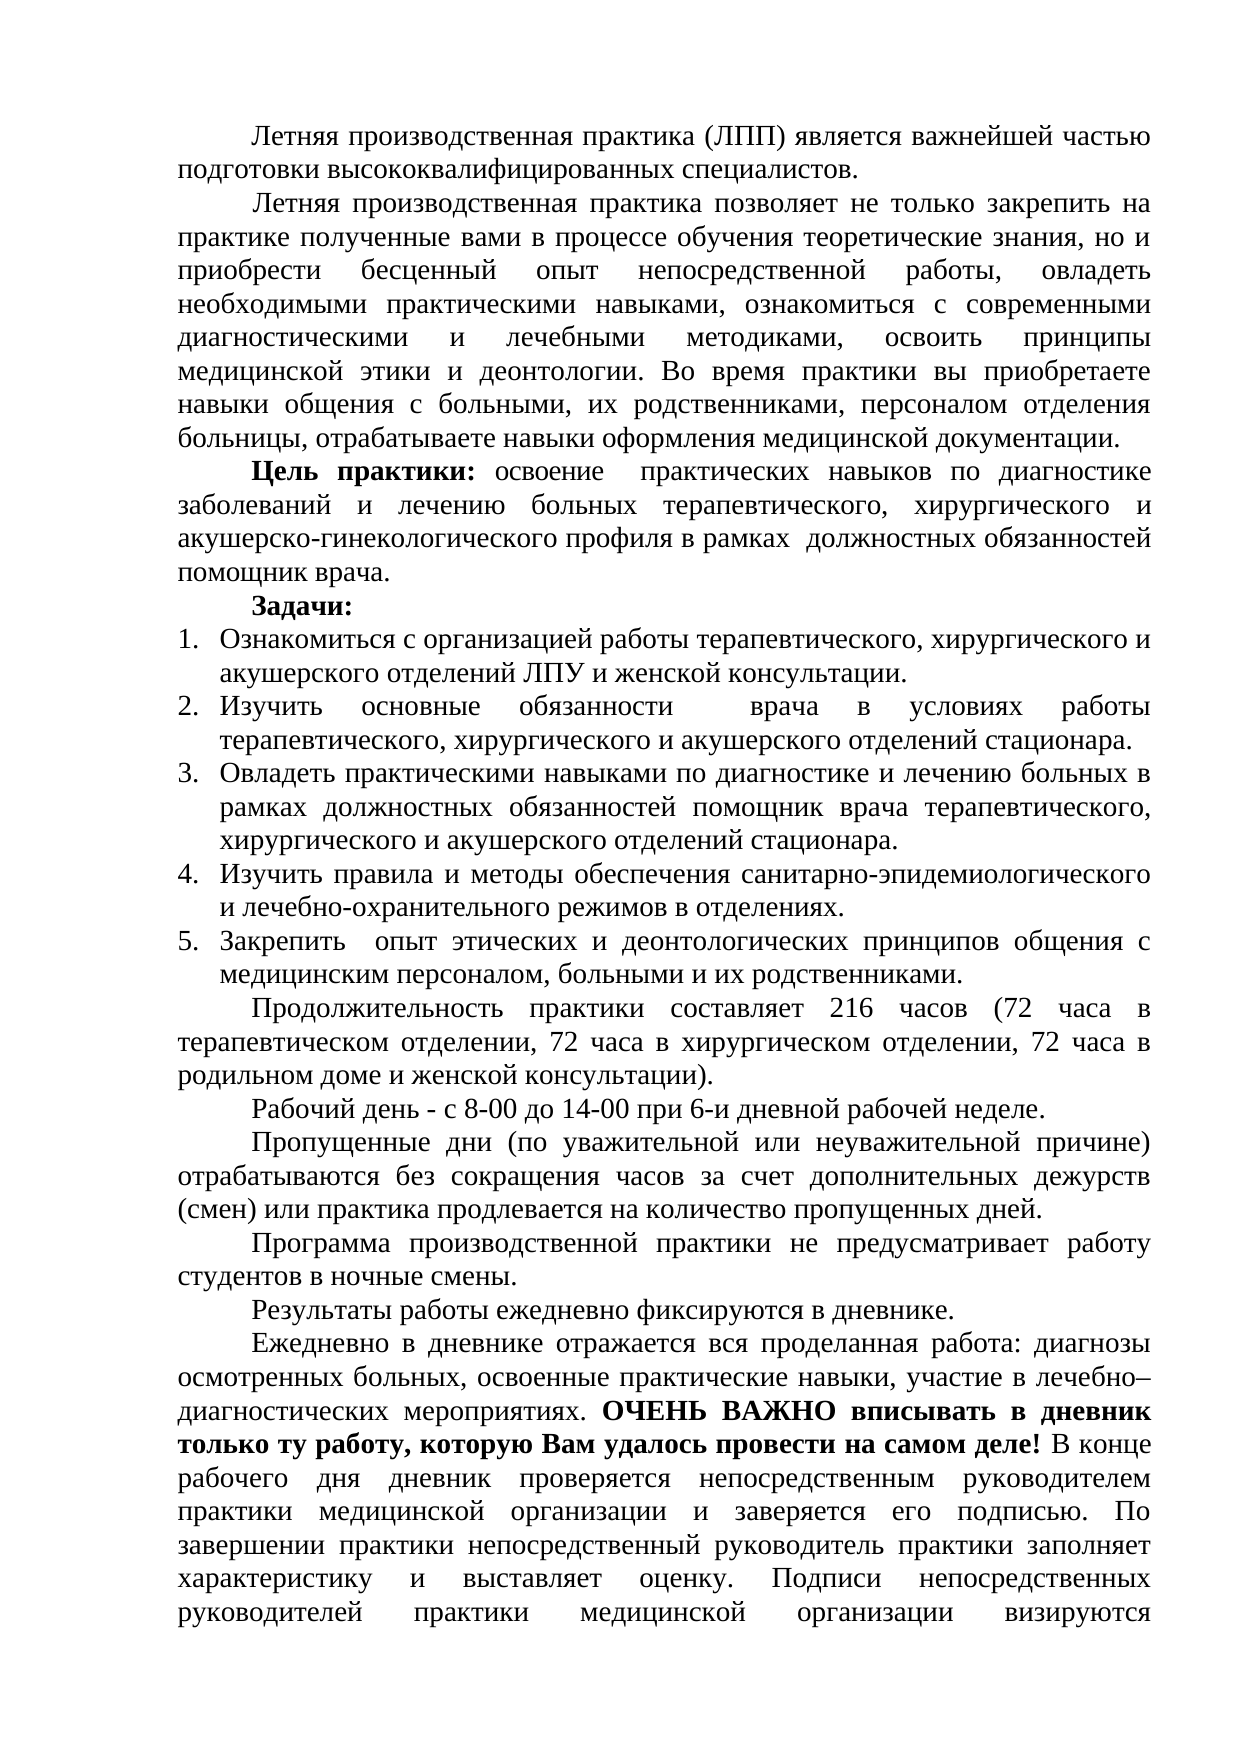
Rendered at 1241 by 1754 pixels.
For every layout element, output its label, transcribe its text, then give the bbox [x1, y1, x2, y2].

text Программа производственной практики не предусматривает работу студентов в ночные смены. [177, 1225, 1152, 1292]
text Результаты работы ежедневно фиксируются в дневнике. [177, 1292, 1152, 1326]
text Летняя производственная практика (ЛПП) является важнейшей частью подготовки высококвалифицированных специалистов. [177, 118, 1152, 185]
text Задачи: [177, 588, 1152, 621]
list Ознакомиться с организацией работы терапевтического, хирургического и акушерского отделений ЛПУ и женской консультации. [177, 621, 1152, 688]
text Цель практики: освоение практических навыков по диагностике заболеваний и лечению больных терапевтического, хирургического и акушерско-гинекологического профиля в рамках должностных обязанностей помощник врача. [177, 453, 1152, 588]
list Закрепить опыт этических и деонтологических принципов общения с медицинским персоналом, больными и их родственниками. [177, 923, 1152, 990]
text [177, 1326, 1152, 1627]
list Овладеть практическими навыками по диагностике и лечению больных в рамках должностных обязанностей помощник врача терапевтического, хирургического и акушерского отделений стационара. [177, 755, 1152, 856]
text Продолжительность практики составляет 216 часов (72 часа в терапевтическом отделении, 72 часа в хирургическом отделении, 72 часа в родильном доме и женской консультации). [177, 990, 1152, 1091]
list Изучить правила и методы обеспечения санитарно-эпидемиологического и лечебно-охранительного режимов в отделениях. [177, 856, 1152, 923]
text Летняя производственная практика позволяет не только закрепить на практике полученные вами в процессе обучения теоретические знания, но и приобрести бесценный опыт непосредственной работы, овладеть необходимыми практическими навыками, ознакомиться с современными диагностическими и лечебными методиками, освоить принципы медицинской этики и деонтологии. Во время практики вы приобретаете навыки общения с больными, их родственниками, персоналом отделения больницы, отрабатываете навыки оформления медицинской документации. [177, 185, 1152, 453]
list Изучить основные обязанности врача в условиях работы терапевтического, хирургического и акушерского отделений стационара. [177, 688, 1152, 755]
text Рабочий день - с 8-00 до 14-00 при 6-и дневной рабочей неделе. [177, 1091, 1152, 1124]
text Пропущенные дни (по уважительной или неуважительной причине) отрабатываются без сокращения часов за счет дополнительных дежурств (смен) или практика продлевается на количество пропущенных дней. [177, 1124, 1152, 1225]
